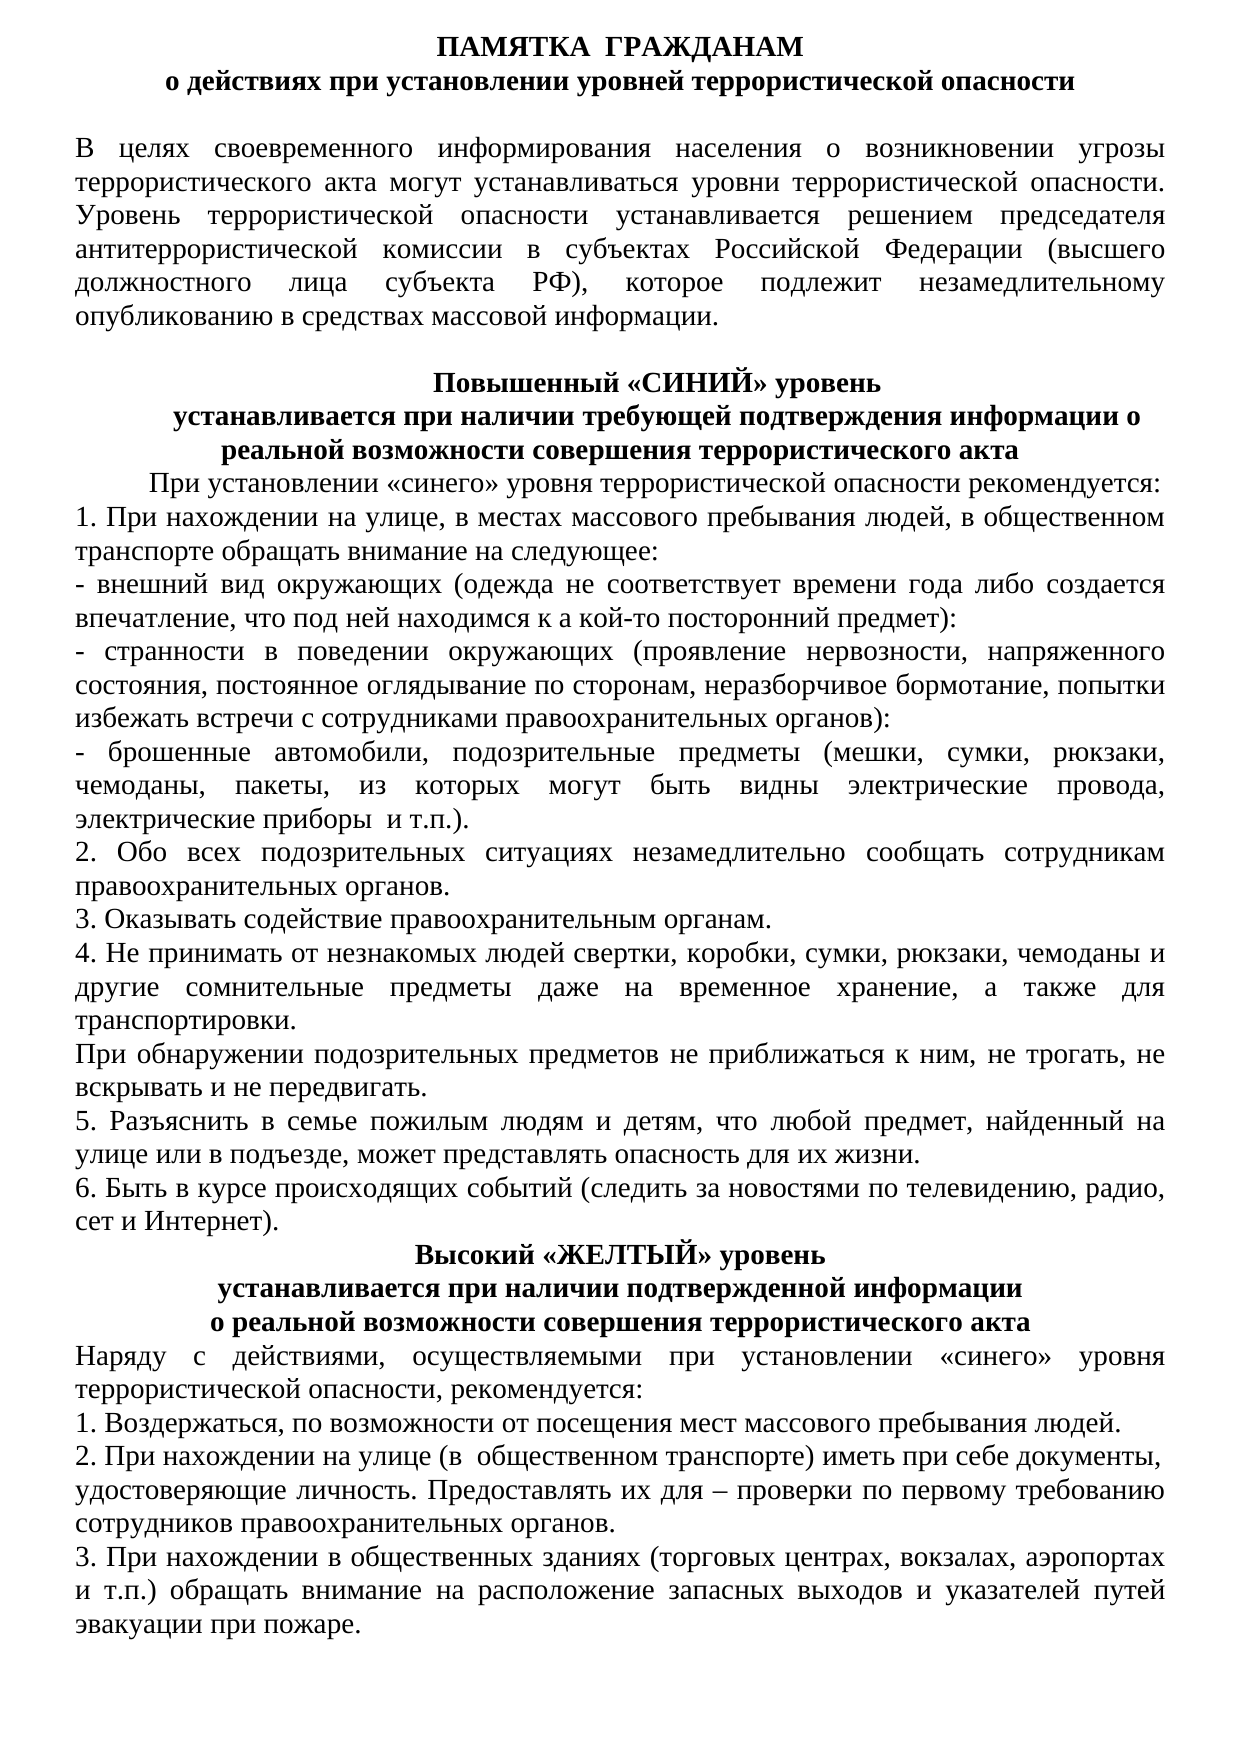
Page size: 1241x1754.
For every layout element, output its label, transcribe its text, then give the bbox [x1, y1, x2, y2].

text 1. Воздержаться, по возможности от посещения мест массового пребывания людей. [75, 1405, 1165, 1438]
text удостоверяющие личность. Предоставлять их для – проверки по первому требованию сотрудников правоохранительных органов. [75, 1472, 1165, 1539]
text - внешний вид окружающих (одежда не соответствует времени года либо создается впечатление, что под ней находимся к а кой-то посторонний предмет): [75, 566, 1165, 633]
text о действиях при установлении уровней террористической опасности [75, 63, 1165, 97]
text 2. При нахождении на улице (в общественном транспорте) иметь при себе документы, [75, 1438, 1165, 1472]
text 3. Оказывать содействие правоохранительным органам. [75, 902, 1165, 935]
text устанавливается при наличии подтвержденной информации [75, 1271, 1165, 1304]
text 1. При нахождении на улице, в местах массового пребывания людей, в общественном транспорте обращать внимание на следующее: [75, 499, 1165, 566]
text При обнаружении подозрительных предметов не приближаться к ним, не трогать, не вскрывать и не передвигать. [75, 1036, 1165, 1103]
text - странности в поведении окружающих (проявление нервозности, напряженного состояния, постоянное оглядывание по сторонам, неразборчивое бормотание, попытки избежать встречи с сотрудниками правоохранительных органов): [75, 633, 1165, 734]
text 3. При нахождении в общественных зданиях (торговых центрах, вокзалах, аэропортах и т.п.) обращать внимание на расположение запасных выходов и указателей путей эвакуации при пожаре. [75, 1539, 1165, 1639]
text 2. Обо всех подозрительных ситуациях незамедлительно сообщать сотрудникам правоохранительных органов. [75, 834, 1165, 902]
text 5. Разъяснить в семье пожилым людям и детям, что любой предмет, найденный на улице или в подъезде, может представлять опасность для их жизни. [75, 1103, 1165, 1170]
text о реальной возможности совершения террористического акта [75, 1304, 1165, 1338]
text В целях своевременного информирования населения о возникновении угрозы террористического акта могут устанавливаться уровни террористической опасности. Уровень террористической опасности устанавливается решением председателя антитеррористической комиссии в субъектах Российской Федерации (высшего должностного лица субъекта РФ), которое подлежит незамедлительному опубликованию в средствах массовой информации. [75, 130, 1165, 331]
text Наряду с действиями, осуществляемыми при установлении «синего» уровня террористической опасности, рекомендуется: [75, 1338, 1165, 1405]
text устанавливается при наличии требующей подтверждения информации о реальной возможности совершения террористического акта [75, 398, 1165, 466]
text - брошенные автомобили, подозрительные предметы (мешки, сумки, рюкзаки, чемоданы, пакеты, из которых могут быть видны электрические провода, электрические приборы и т.п.). [75, 734, 1165, 834]
text 4. Не принимать от незнакомых людей свертки, коробки, сумки, рюкзаки, чемоданы и другие сомнительные предметы даже на временное хранение, а также для транспортировки. [75, 935, 1165, 1036]
text При установлении «синего» уровня террористической опасности рекомендуется: [75, 466, 1165, 499]
text ПАМЯТКА ГРАЖДАНАМ [75, 29, 1165, 63]
text Высокий «ЖЕЛТЫЙ» уровень [75, 1237, 1165, 1271]
text Повышенный «СИНИЙ» уровень [75, 365, 1165, 398]
text 6. Быть в курсе происходящих событий (следить за новостями по телевидению, радио, сет и Интернет). [75, 1170, 1165, 1237]
